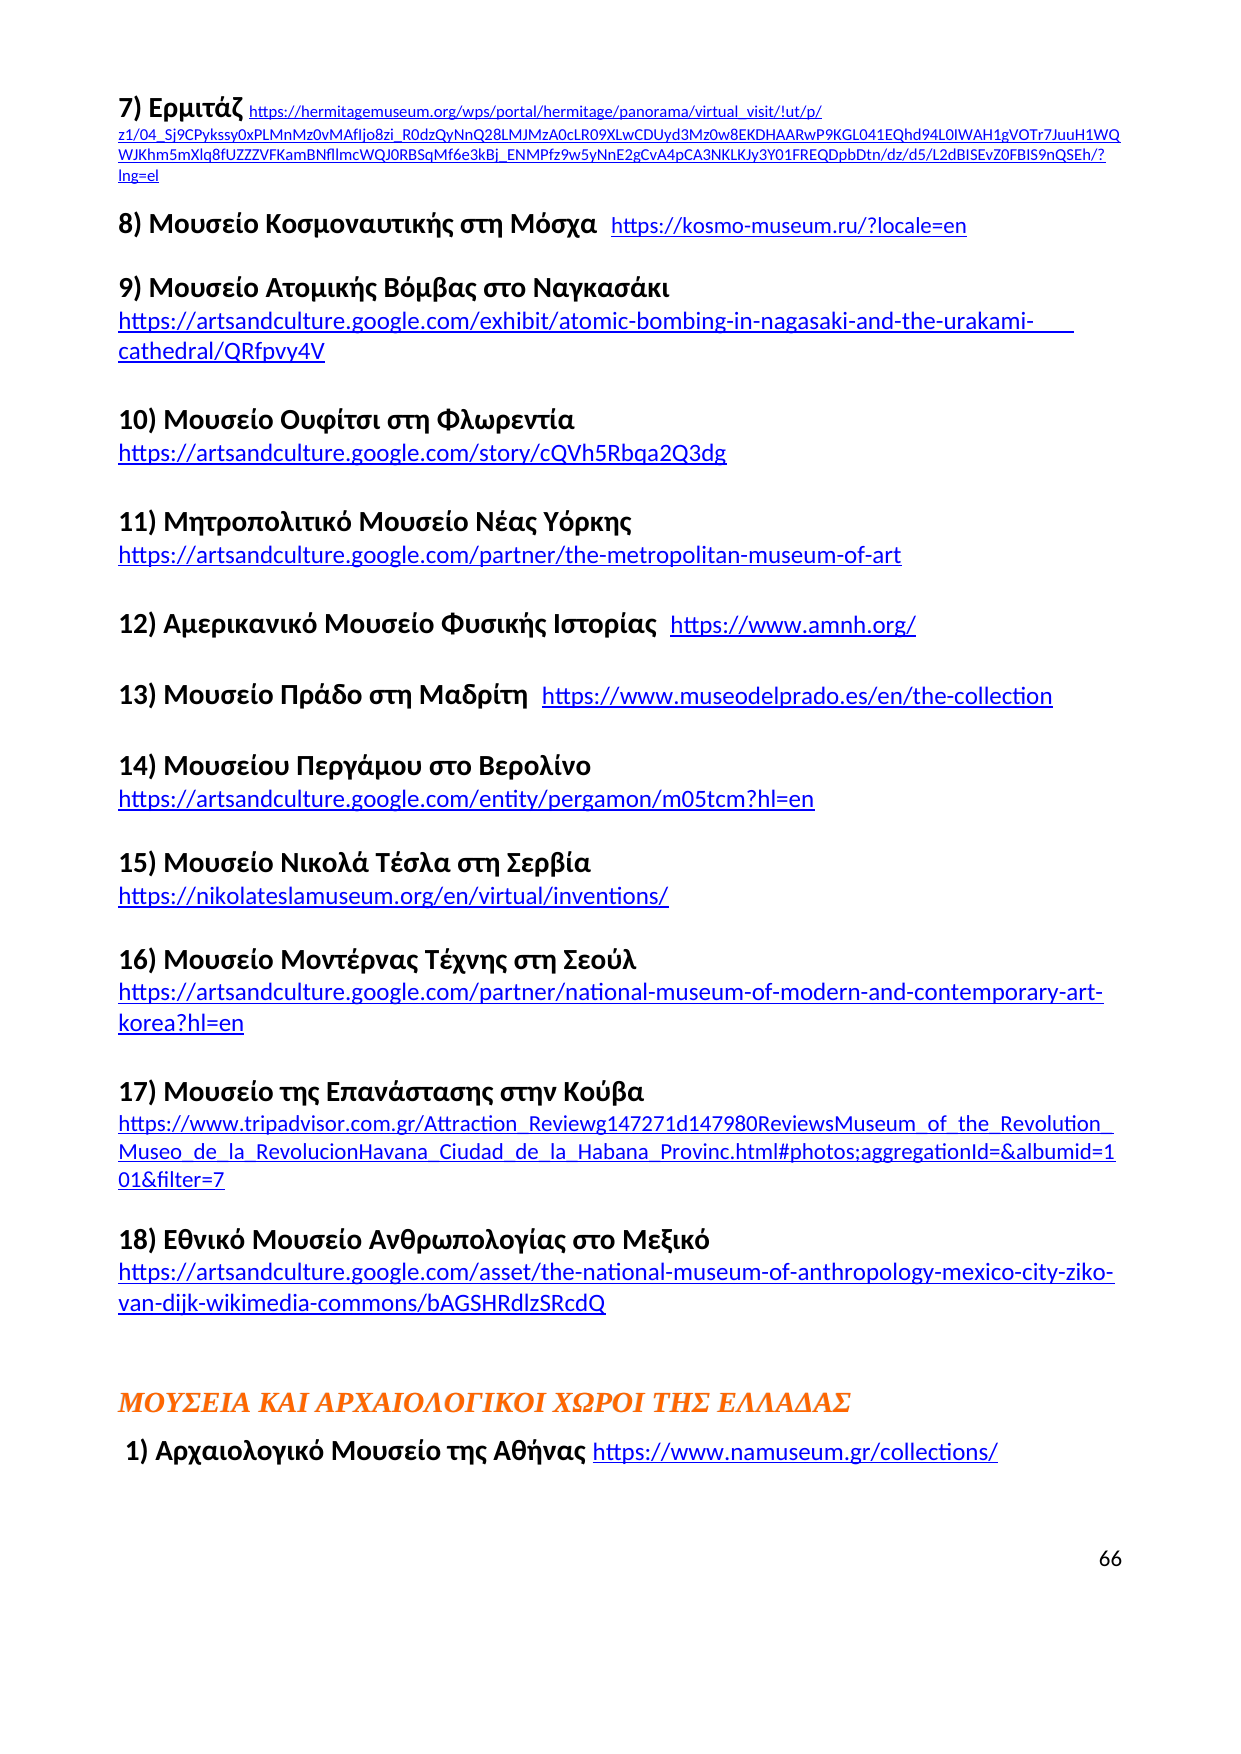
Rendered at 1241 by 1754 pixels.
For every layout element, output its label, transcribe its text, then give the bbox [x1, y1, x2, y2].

list 8) Μουσείο Κοσμοναυτικής στη Μόσχα https://kosmo-museum.ru/?locale=en [118, 206, 1128, 241]
list 13) Μουσείο Πράδο στη Μαδρίτη https://www.museodelprado.es/en/the-collection [118, 676, 1128, 712]
list 11) Μητροπολιτικό Μουσείο Νέας Υόρκης [118, 503, 1128, 539]
list 12) Αμερικανικό Μουσείο Φυσικής Ιστορίας https://www.amnh.org/ [118, 605, 1128, 641]
list https://artsandculture.google.com/story/cQVh5Rbqa2Q3dg [118, 437, 1128, 468]
list 16) Μουσείο Μοντέρνας Τέχνης στη Σεούλ https://artsandculture.google.com/partner/national-museum-of-modern-and-contemporary-art-korea?hl=en [118, 941, 1128, 1037]
list 14) Μουσείου Περγάμου στο Βερολίνο https://artsandculture.google.com/entity/pergamon/m05tcm?hl=en [118, 747, 1128, 814]
list 7) Ερμιτάζ https://hermitagemuseum.org/wps/portal/hermitage/panorama/virtual_visit/!ut/p/z1/04_Sj9CPykssy0xPLMnMz0vMAfIjo8zi_R0dzQyNnQ28LMJMzA0cLR09XLwCDUyd3Mz0w8EKDHAARwP9KGL041EQhd94L0IWAH1gVOTr7JuuH1WQWJKhm5mXlq8fUZZZVFKamBNfllmcWQJ0RBSqMf6e3kBj_ENMPfz9w5yNnE2gCvA4pCA3NKLKJy3Y01FREQDpbDtn/dz/d5/L2dBISEvZ0FBIS9nQSEh/?lng=el [118, 89, 1128, 185]
list https://artsandculture.google.com/partner/the-metropolitan-museum-of-art [118, 539, 1128, 569]
list 9) Μουσείο Ατομικής Βόμβας στο Ναγκασάκι https://artsandculture.google.com/exhibit/atomic-bombing-in-nagasaki-and-the-urakami- cathedral/QRfpvy4V [118, 269, 1128, 366]
list 17) Μουσείο της Επανάστασης στην Κούβα https://www.tripadvisor.com.gr/Attraction_Reviewg147271d147980ReviewsMuseum_of_the_Revolution_Museo_de_la_RevolucionHavana_Ciudad_de_la_Habana_Provinc.html#photos;aggregationId=&albumid=101&filter=7 [118, 1073, 1128, 1193]
list 1) Αρχαιολογικό Μουσείο της Αθήνας https://www.namuseum.gr/collections/ [118, 1432, 1128, 1467]
text ΜΟΥΣΕΙΑ ΚΑΙ ΑΡΧΑΙΟΛΟΓΙΚΟΙ ΧΩΡΟΙ ΤΗΣ ΕΛΛΑΔΑΣ [118, 1386, 1122, 1419]
list 10) Μουσείο Ουφίτσι στη Φλωρεντία [118, 401, 1128, 437]
list 15) Μουσείο Νικολά Τέσλα στη Σερβία https://nikolateslamuseum.org/en/virtual/inventions/ [118, 844, 1128, 910]
list 18) Εθνικό Μουσείο Ανθρωπολογίας στο Μεξικό https://artsandculture.google.com/asset/the-national-museum-of-anthropology-mexico-city-ziko-van-dijk-wikimedia-commons/bAGSHRdlzSRcdQ [118, 1221, 1128, 1317]
